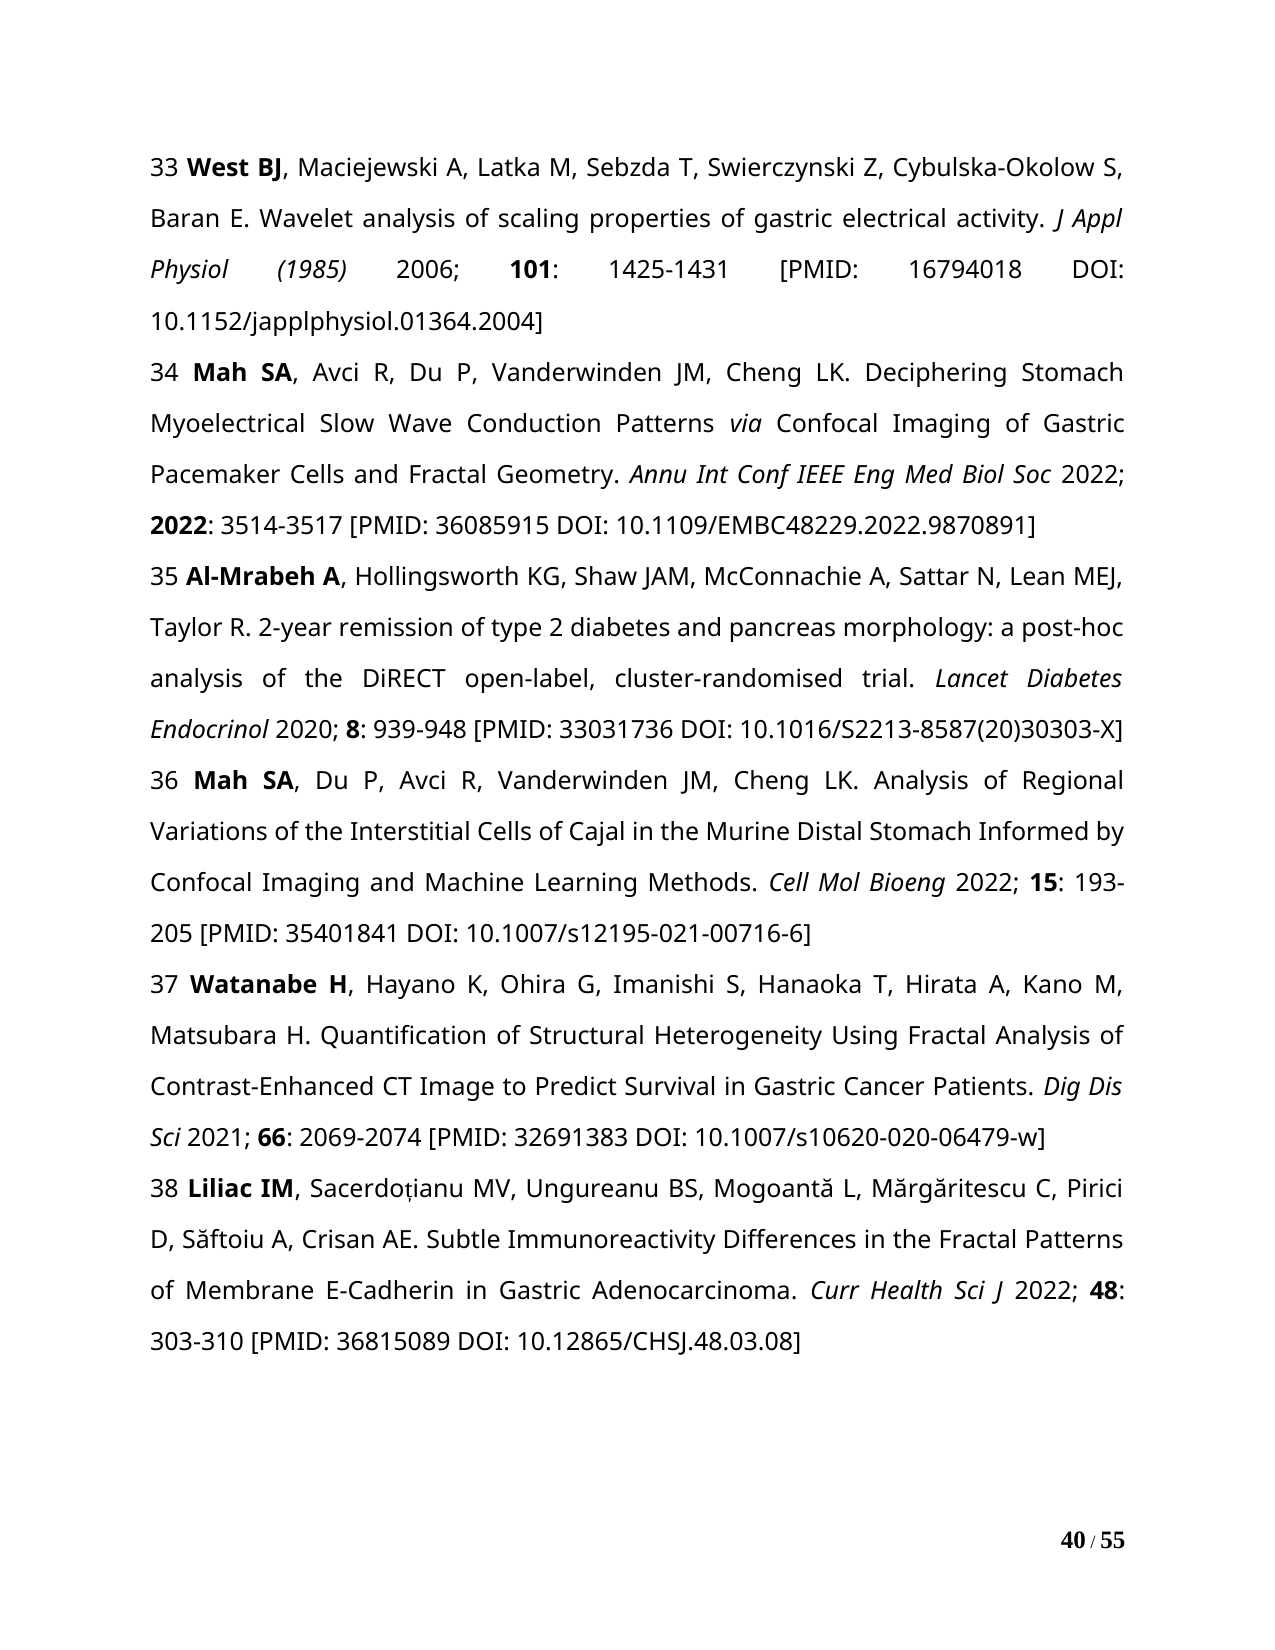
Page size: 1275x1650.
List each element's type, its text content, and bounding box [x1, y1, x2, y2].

text 37 Watanabe H, Hayano K, Ohira G, Imanishi S, Hanaoka T, Hirata A, Kano M, Matsubara H. Quantification of Structural Heterogeneity Using Fractal Analysis of Contrast-Enhanced CT Image to Predict Survival in Gastric Cancer Patients. Dig Dis Sci 2021; 66: 2069-2074 [PMID: 32691383 DOI: 10.1007/s10620-020-06479-w] [150, 967, 1125, 1154]
text 38 Liliac IM, Sacerdoțianu MV, Ungureanu BS, Mogoantă L, Mărgăritescu C, Pirici D, Săftoiu A, Crisan AE. Subtle Immunoreactivity Differences in the Fractal Patterns of Membrane E-Cadherin in Gastric Adenocarcinoma. Curr Health Sci J 2022; 48: 303-310 [PMID: 36815089 DOI: 10.12865/CHSJ.48.03.08] [150, 1171, 1125, 1358]
text 33 West BJ, Maciejewski A, Latka M, Sebzda T, Swierczynski Z, Cybulska-Okolow S, Baran E. Wavelet analysis of scaling properties of gastric electrical activity. J Appl Physiol (1985) 2006; 101: 1425-1431 [PMID: 16794018 DOI: 10.1152/japplphysiol.01364.2004] [150, 150, 1125, 337]
text 36 Mah SA, Du P, Avci R, Vanderwinden JM, Cheng LK. Analysis of Regional Variations of the Interstitial Cells of Cajal in the Murine Distal Stomach Informed by Confocal Imaging and Machine Learning Methods. Cell Mol Bioeng 2022; 15: 193-205 [PMID: 35401841 DOI: 10.1007/s12195-021-00716-6] [150, 762, 1125, 950]
text 34 Mah SA, Avci R, Du P, Vanderwinden JM, Cheng LK. Deciphering Stomach Myoelectrical Slow Wave Conduction Patterns via Confocal Imaging of Gastric Pacemaker Cells and Fractal Geometry. Annu Int Conf IEEE Eng Med Biol Soc 2022; 2022: 3514-3517 [PMID: 36085915 DOI: 10.1109/EMBC48229.2022.9870891] [150, 354, 1125, 541]
text 35 Al-Mrabeh A, Hollingsworth KG, Shaw JAM, McConnachie A, Sattar N, Lean MEJ, Taylor R. 2-year remission of type 2 diabetes and pancreas morphology: a post-hoc analysis of the DiRECT open-label, cluster-randomised trial. Lancet Diabetes Endocrinol 2020; 8: 939-948 [PMID: 33031736 DOI: 10.1016/S2213-8587(20)30303-X] [150, 558, 1125, 746]
